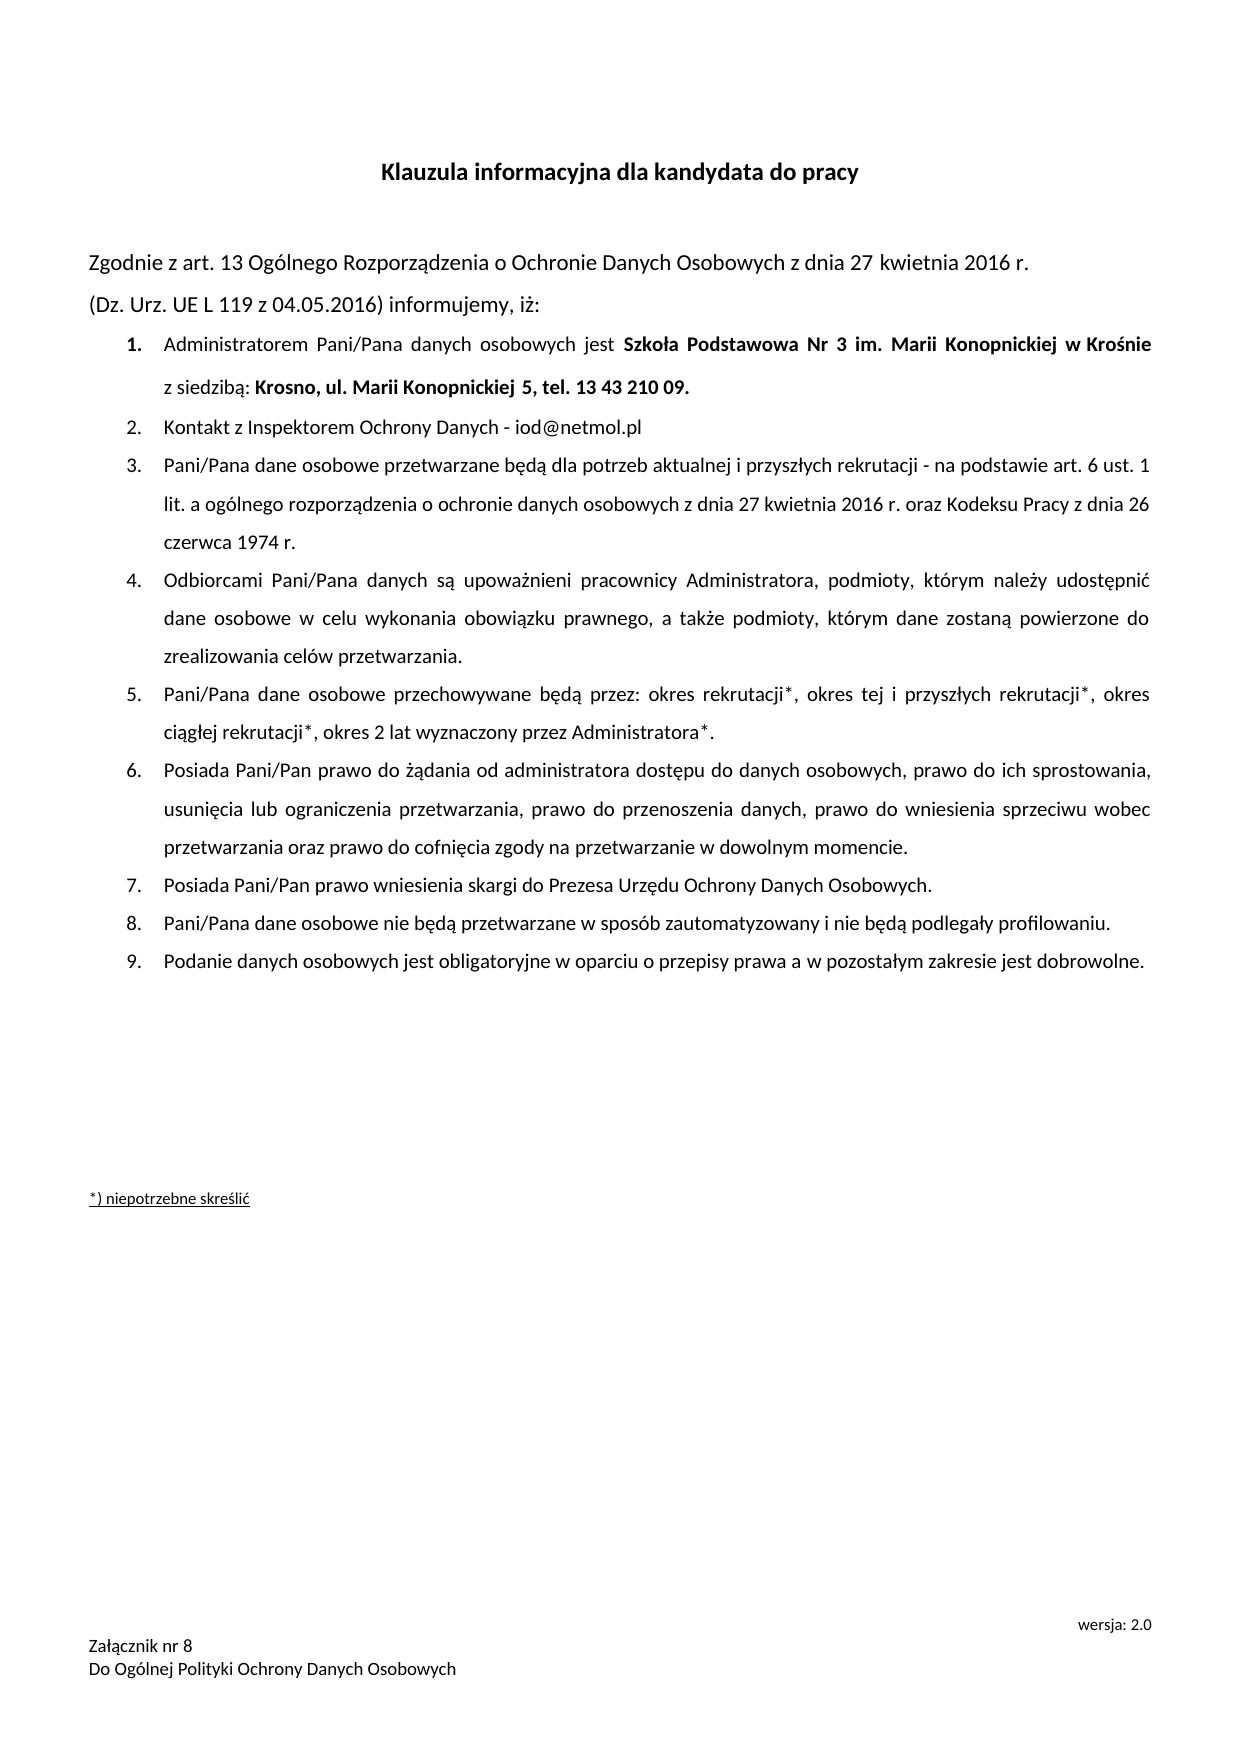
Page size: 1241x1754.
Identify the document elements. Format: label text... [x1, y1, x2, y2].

list Kontakt z Inspektorem Ochrony Danych - iod@netmol.pl [126, 414, 1152, 440]
list Pani/Pana dane osobowe nie będą przetwarzane w sposób zautomatyzowany i nie będą podlegały profilowaniu. [126, 910, 1152, 936]
list Odbiorcami Pani/Pana danych są upoważnieni pracownicy Administratora, podmioty, którym należy udostępnić dane osobowe w celu wykonania obowiązku prawnego, a także podmioty, którym dane zostaną powierzone do zrealizowania celów przetwarzania. [126, 567, 1152, 669]
list Podanie danych osobowych jest obligatoryjne w oparciu o przepisy prawa a w pozostałym zakresie jest dobrowolne. [126, 948, 1152, 974]
list Posiada Pani/Pan prawo wniesienia skargi do Prezesa Urzędu Ochrony Danych Osobowych. [126, 872, 1152, 897]
list Posiada Pani/Pan prawo do żądania od administratora dostępu do danych osobowych, prawo do ich sprostowania, usunięcia lub ograniczenia przetwarzania, prawo do przenoszenia danych, prawo do wniesienia sprzeciwu wobec przetwarzania oraz prawo do cofnięcia zgody na przetwarzanie w dowolnym momencie. [126, 758, 1152, 859]
list Pani/Pana dane osobowe przechowywane będą przez: okres rekrutacji*, okres tej i przyszłych rekrutacji*, okres ciągłej rekrutacji*, okres 2 lat wyznaczony przez Administratora*. [126, 681, 1152, 745]
list Pani/Pana dane osobowe przetwarzane będą dla potrzeb aktualnej i przyszłych rekrutacji - na podstawie art. 6 ust. 1 lit. a ogólnego rozporządzenia o ochronie danych osobowych z dnia 27 kwietnia 2016 r. oraz Kodeksu Pracy z dnia 26 czerwca 1974 r. [126, 453, 1152, 554]
text Klauzula informacyjna dla kandydata do pracy [89, 156, 1152, 187]
text *) niepotrzebne skreślić [89, 1188, 1152, 1208]
list Administratorem Pani/Pana danych osobowych jest Szkoła Podstawowa Nr 3 im. Marii Konopnickiej w Krośnie z siedzibą: Krosno, ul. Marii Konopnickiej 5, tel. 13 43 210 09. [126, 332, 1152, 400]
text Zgodnie z art. 13 Ogólnego Rozporządzenia o Ochronie Danych Osobowych z dnia 27 kwietnia 2016 r. (Dz. Urz. UE L 119 z 04.05.2016) informujemy, iż: [89, 248, 1152, 318]
